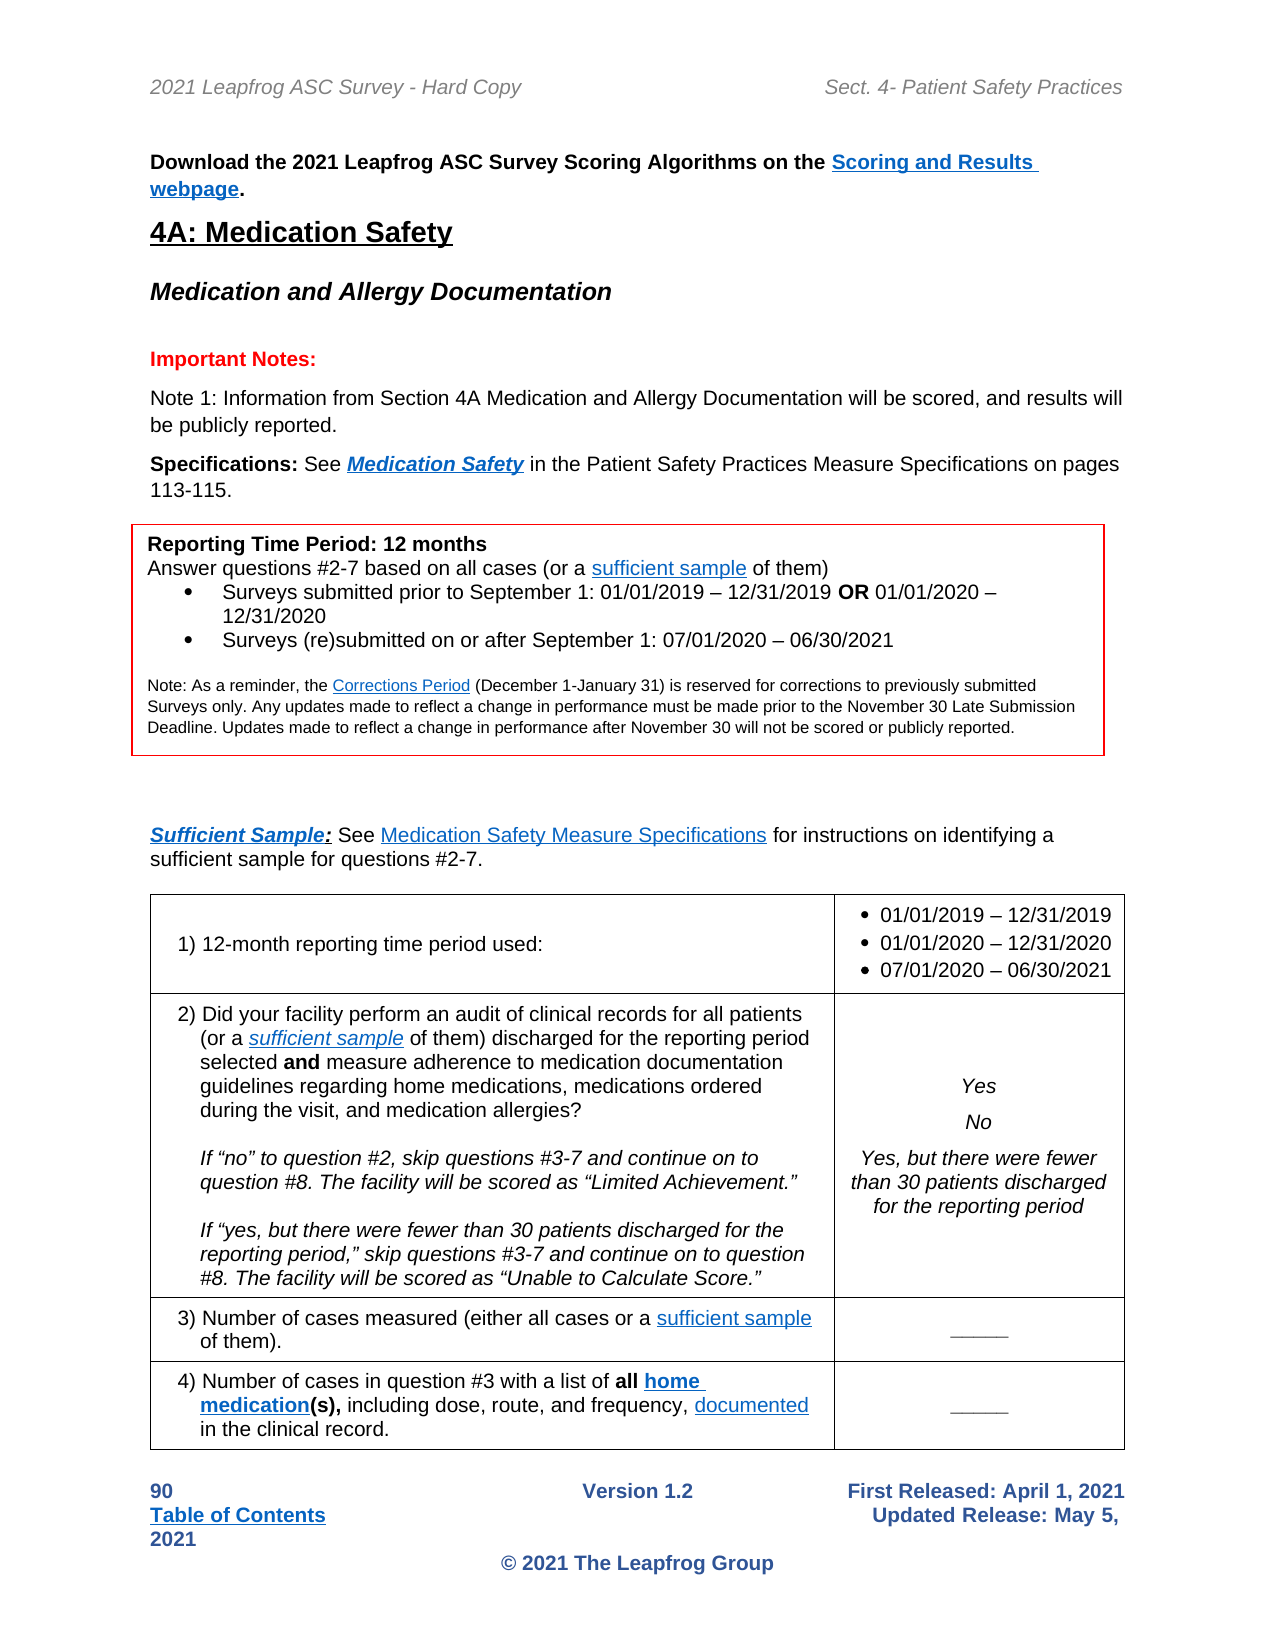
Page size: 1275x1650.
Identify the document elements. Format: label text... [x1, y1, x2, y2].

table_cell Number of cases measured (either all cases or a sufficient sample of them). [151, 1298, 834, 1361]
table_header 01/01/2019 – 12/31/2019 01/01/2020 – 12/31/2020 07/01/2020 – 06/30/2021 [835, 895, 1124, 993]
subtitle 4A: Medication Safety [150, 215, 1125, 249]
text Important Notes: [150, 347, 1125, 371]
table_cell Number of cases in question #3 with a list of all home medication(s), including dose, route, and frequency, documented in the clinical record. [151, 1362, 834, 1449]
text Note 1: Information from Section 4A Medication and Allergy Documentation will be scored, and results will be publicly reported. [150, 386, 1125, 436]
list Specifications: See Medication Safety in the Patient Safety Practices Measure Specifications on pages 113-115. [150, 451, 1125, 502]
table_cell _____ [835, 1362, 1124, 1449]
table_cell Did your facility perform an audit of clinical records for all patients (or a sufficient sample of them) discharged for the reporting period selected and measure adherence to medication documentation guidelines regarding home medications, medications ordered during the visit, and medication allergies? If “no” to question #2, skip questions #3-7 and continue on to question #8. The facility will be scored as “Limited Achievement.” If “yes, but there were fewer than 30 patients discharged for the reporting period,” skip questions #3-7 and continue on to question #8. The facility will be scored as “Unable to Calculate Score.” [151, 994, 834, 1297]
text Download the 2021 Leapfrog ASC Survey Scoring Algorithms on the Scoring and Results webpage. [150, 150, 1125, 200]
table_cell _____ [835, 1298, 1124, 1361]
text Sufficient Sample: See Medication Safety Measure Specifications for instructions on identifying a sufficient sample for questions #2-7. [150, 822, 1125, 870]
table_header 12-month reporting time period used: [151, 895, 834, 993]
table_cell Yes No Yes, but there were fewer than 30 patients discharged for the reporting period [835, 994, 1124, 1297]
subtitle Medication and Allergy Documentation [150, 277, 1125, 306]
